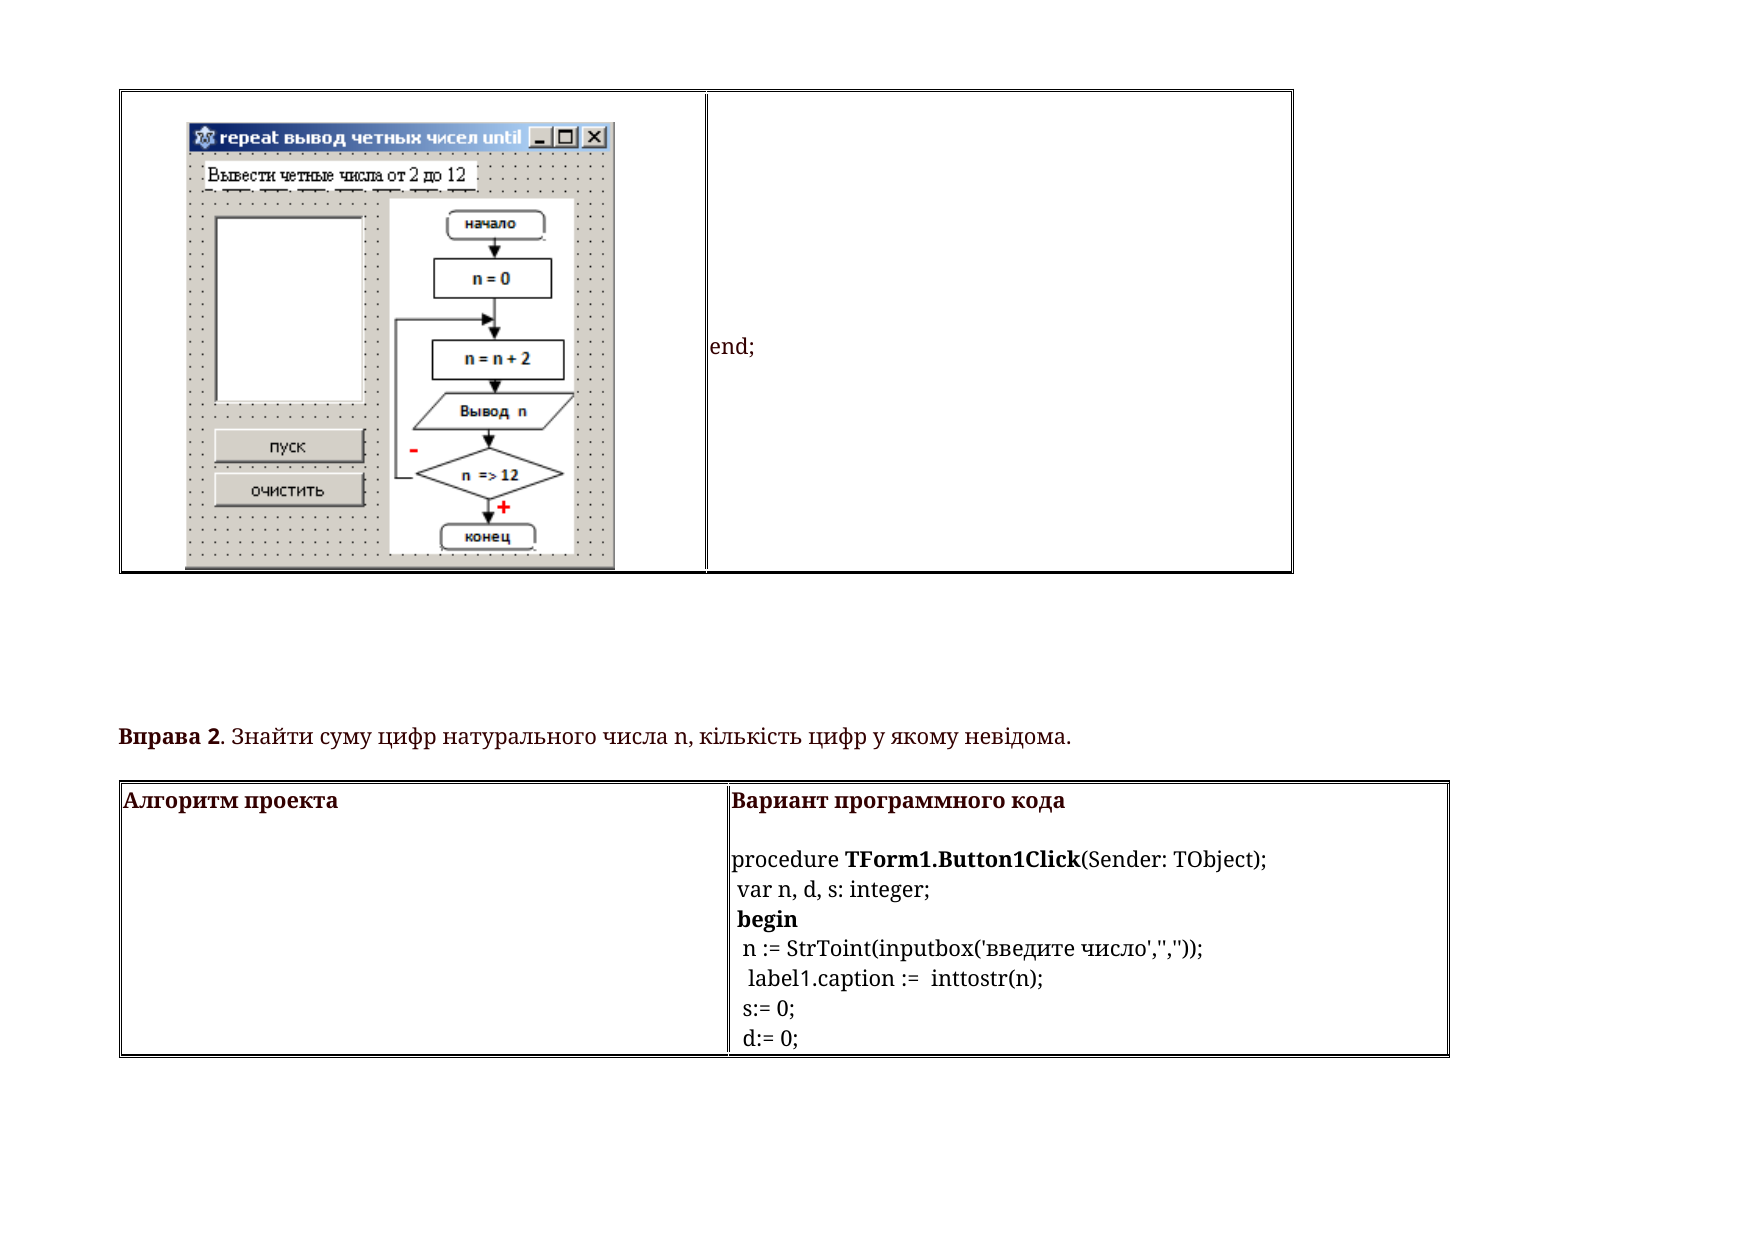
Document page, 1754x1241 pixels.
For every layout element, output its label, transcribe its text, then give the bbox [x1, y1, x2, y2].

picture [185, 122, 615, 570]
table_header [707, 92, 1291, 571]
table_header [729, 784, 1447, 1054]
table_header Алгоритм проекта [122, 92, 707, 571]
table_header Алгоритм проекта [122, 784, 729, 1054]
text Вправа 2. Знайти суму цифр натурального числа n, кількість цифр у якому невідома. [118, 721, 1636, 751]
